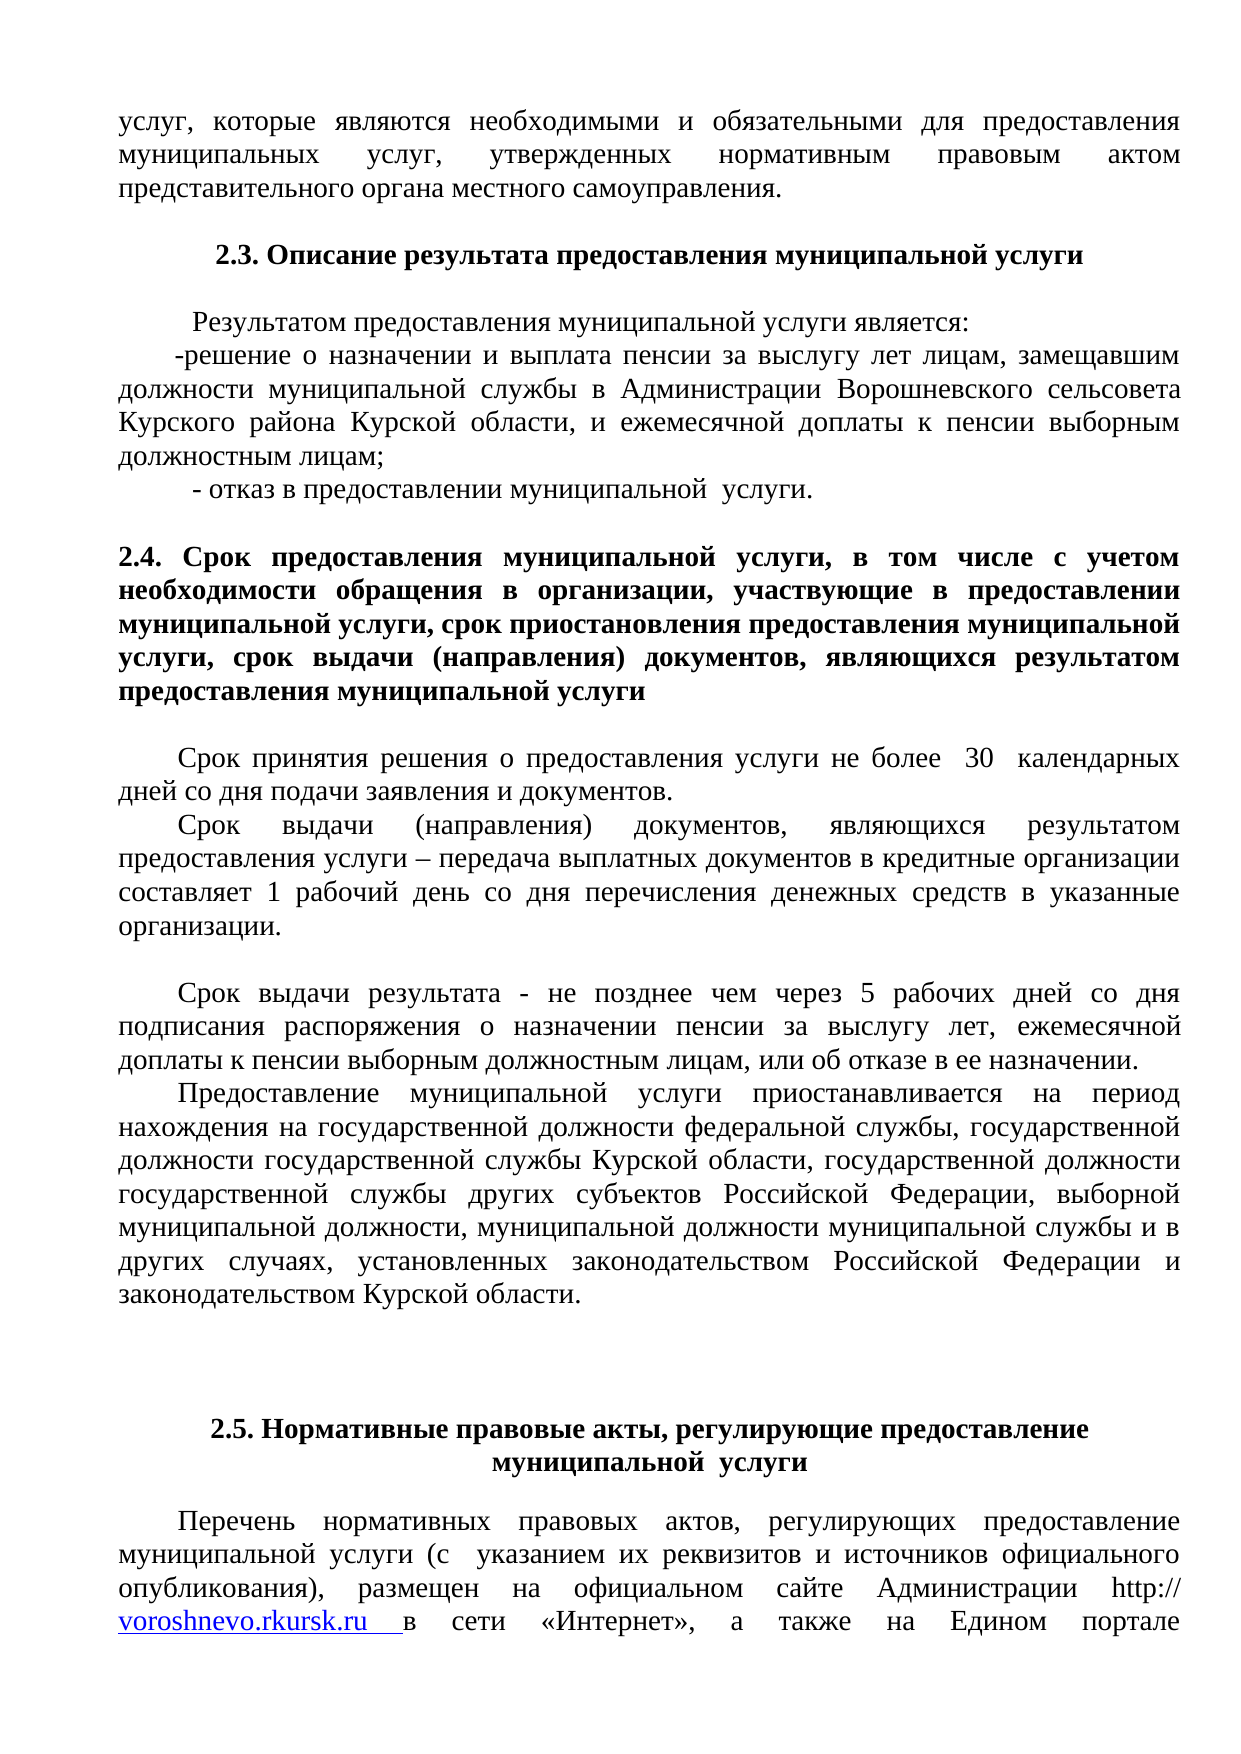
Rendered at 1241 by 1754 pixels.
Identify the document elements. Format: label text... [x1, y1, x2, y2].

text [118, 1503, 1181, 1637]
text Срок выдачи результата - не позднее чем через 5 рабочих дней со дня подписания распоряжения о назначении пенсии за выслугу лет, ежемесячной доплаты к пенсии выборным должностным лицам, или об отказе в ее назначении. [118, 975, 1181, 1075]
text 2.5. Нормативные правовые акты, регулирующие предоставление [118, 1411, 1181, 1444]
text Срок выдачи (направления) документов, являющихся результатом предоставления услуги – передача выплатных документов в кредитные организации составляет 1 рабочий день со дня перечисления денежных средств в указанные организации. [118, 807, 1181, 941]
text Предоставление муниципальной услуги приостанавливается на период нахождения на государственной должности федеральной службы, государственной должности государственной службы Курской области, государственной должности государственной службы других субъектов Российской Федерации, выборной муниципальной должности, муниципальной должности муниципальной службы и в других случаях, установленных законодательством Российской Федерации и законодательством Курской области. [118, 1075, 1181, 1310]
text Срок принятия решения о предоставления услуги не более 30 календарных дней со дня подачи заявления и документов. [118, 740, 1181, 807]
text муниципальной услуги [118, 1444, 1181, 1478]
text 2.4. Срок предоставления муниципальной услуги, в том числе с учетом необходимости обращения в организации, участвующие в предоставлении муниципальной услуги, срок приостановления предоставления муниципальной услуги, срок выдачи (направления) документов, являющихся результатом предоставления муниципальной услуги [118, 539, 1181, 706]
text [118, 103, 1181, 203]
text -решение о назначении и выплата пенсии за выслугу лет лицам, замещавшим должности муниципальной службы в Администрации Ворошневского сельсовета Курского района Курской области, и ежемесячной доплаты к пенсии выборным должностным лицам; [118, 337, 1181, 472]
text 2.3. Описание результата предоставления муниципальной услуги [118, 237, 1181, 270]
text Результатом предоставления муниципальной услуги является: [118, 304, 1181, 337]
text - отказ в предоставлении муниципальной услуги. [118, 472, 1181, 505]
